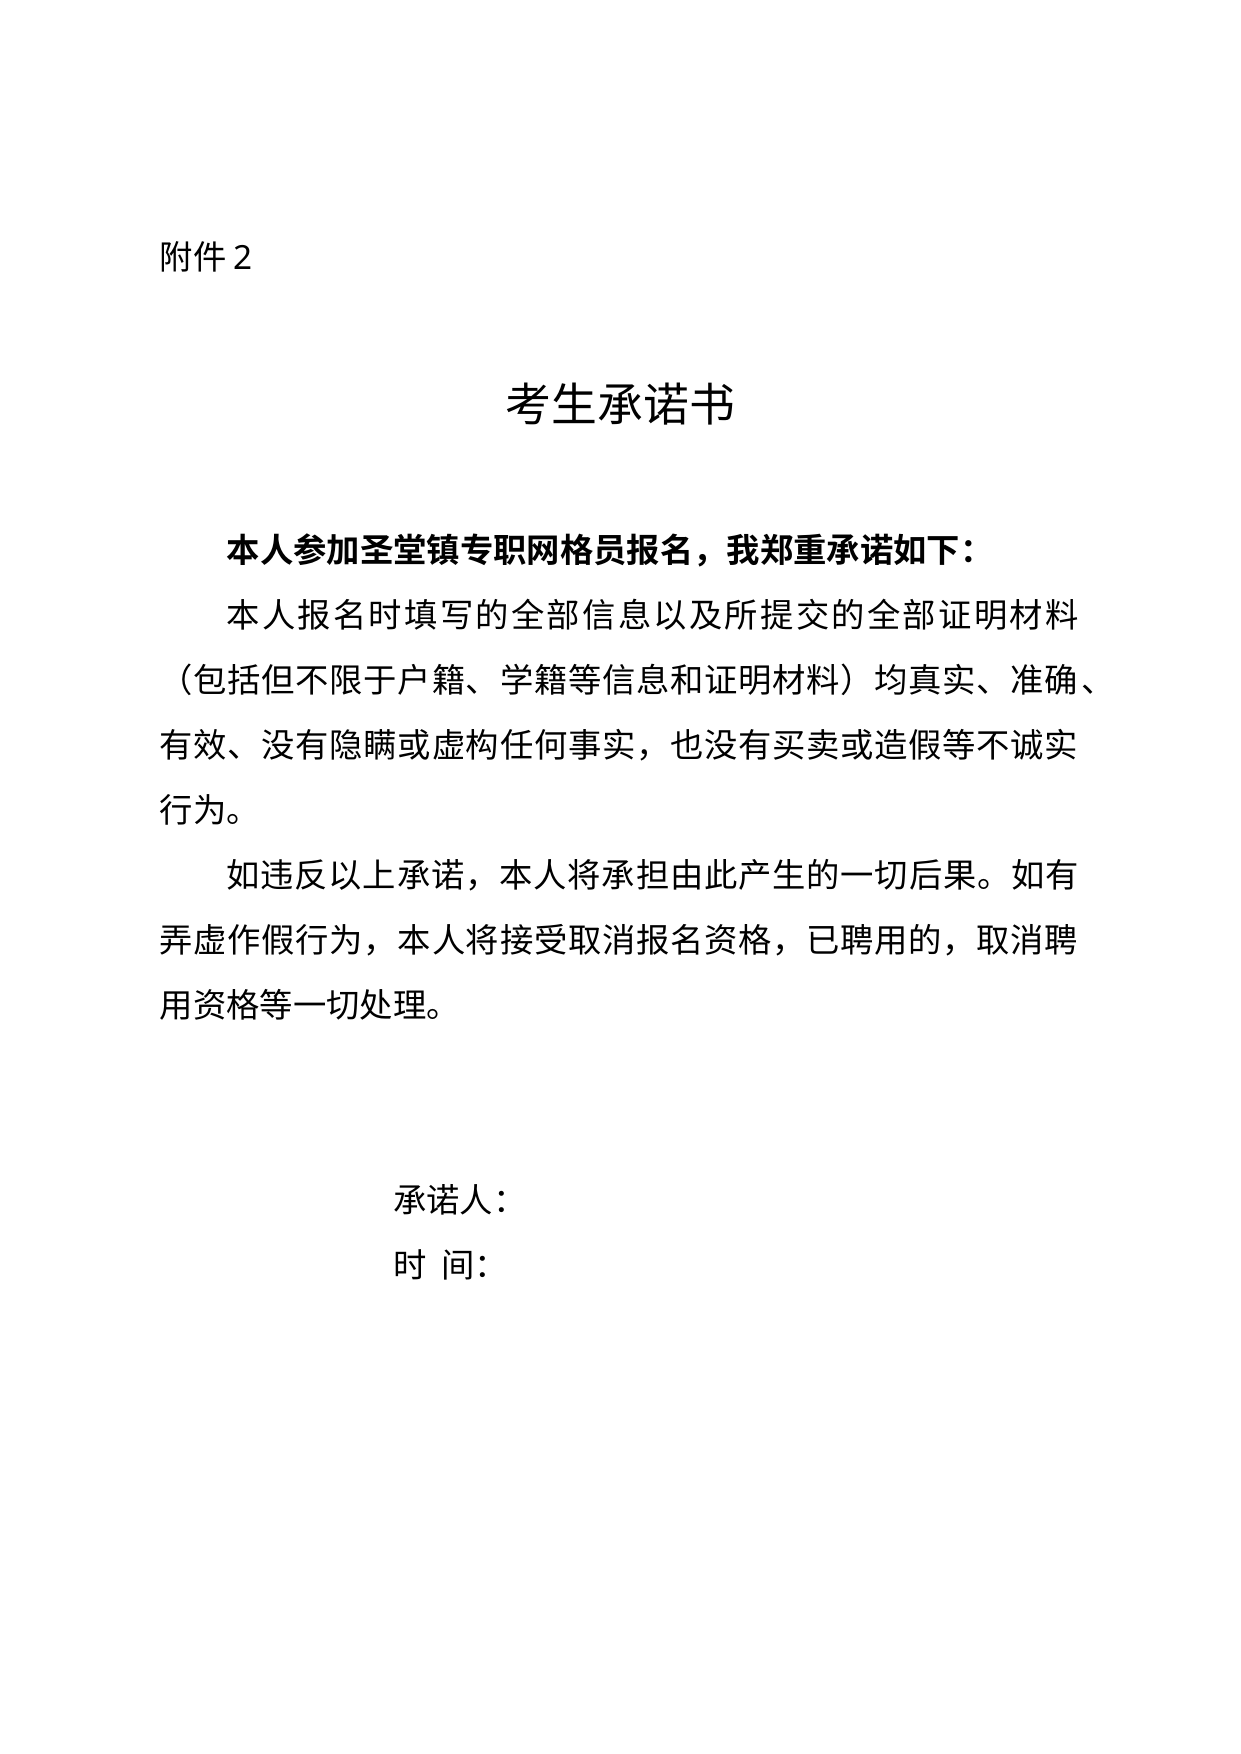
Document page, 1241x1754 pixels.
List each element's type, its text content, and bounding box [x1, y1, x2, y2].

text 本人参加圣堂镇专职网格员报名，我郑重承诺如下： [159, 515, 1081, 580]
text 承诺人： [159, 1165, 1081, 1230]
text 附件2 [159, 222, 1081, 287]
text 本人报名时填写的全部信息以及所提交的全部证明材料（包括但不限于户籍、学籍等信息和证明材料）均真实、准确、有效、没有隐瞒或虚构任何事实，也没有买卖或造假等不诚实行为。 [159, 580, 1081, 840]
text 时 间： [159, 1230, 1081, 1295]
text 如违反以上承诺，本人将承担由此产生的一切后果。如有弄虚作假行为，本人将接受取消报名资格，已聘用的，取消聘用资格等一切处理。 [159, 840, 1081, 1035]
text 考生承诺书 [159, 352, 1081, 450]
